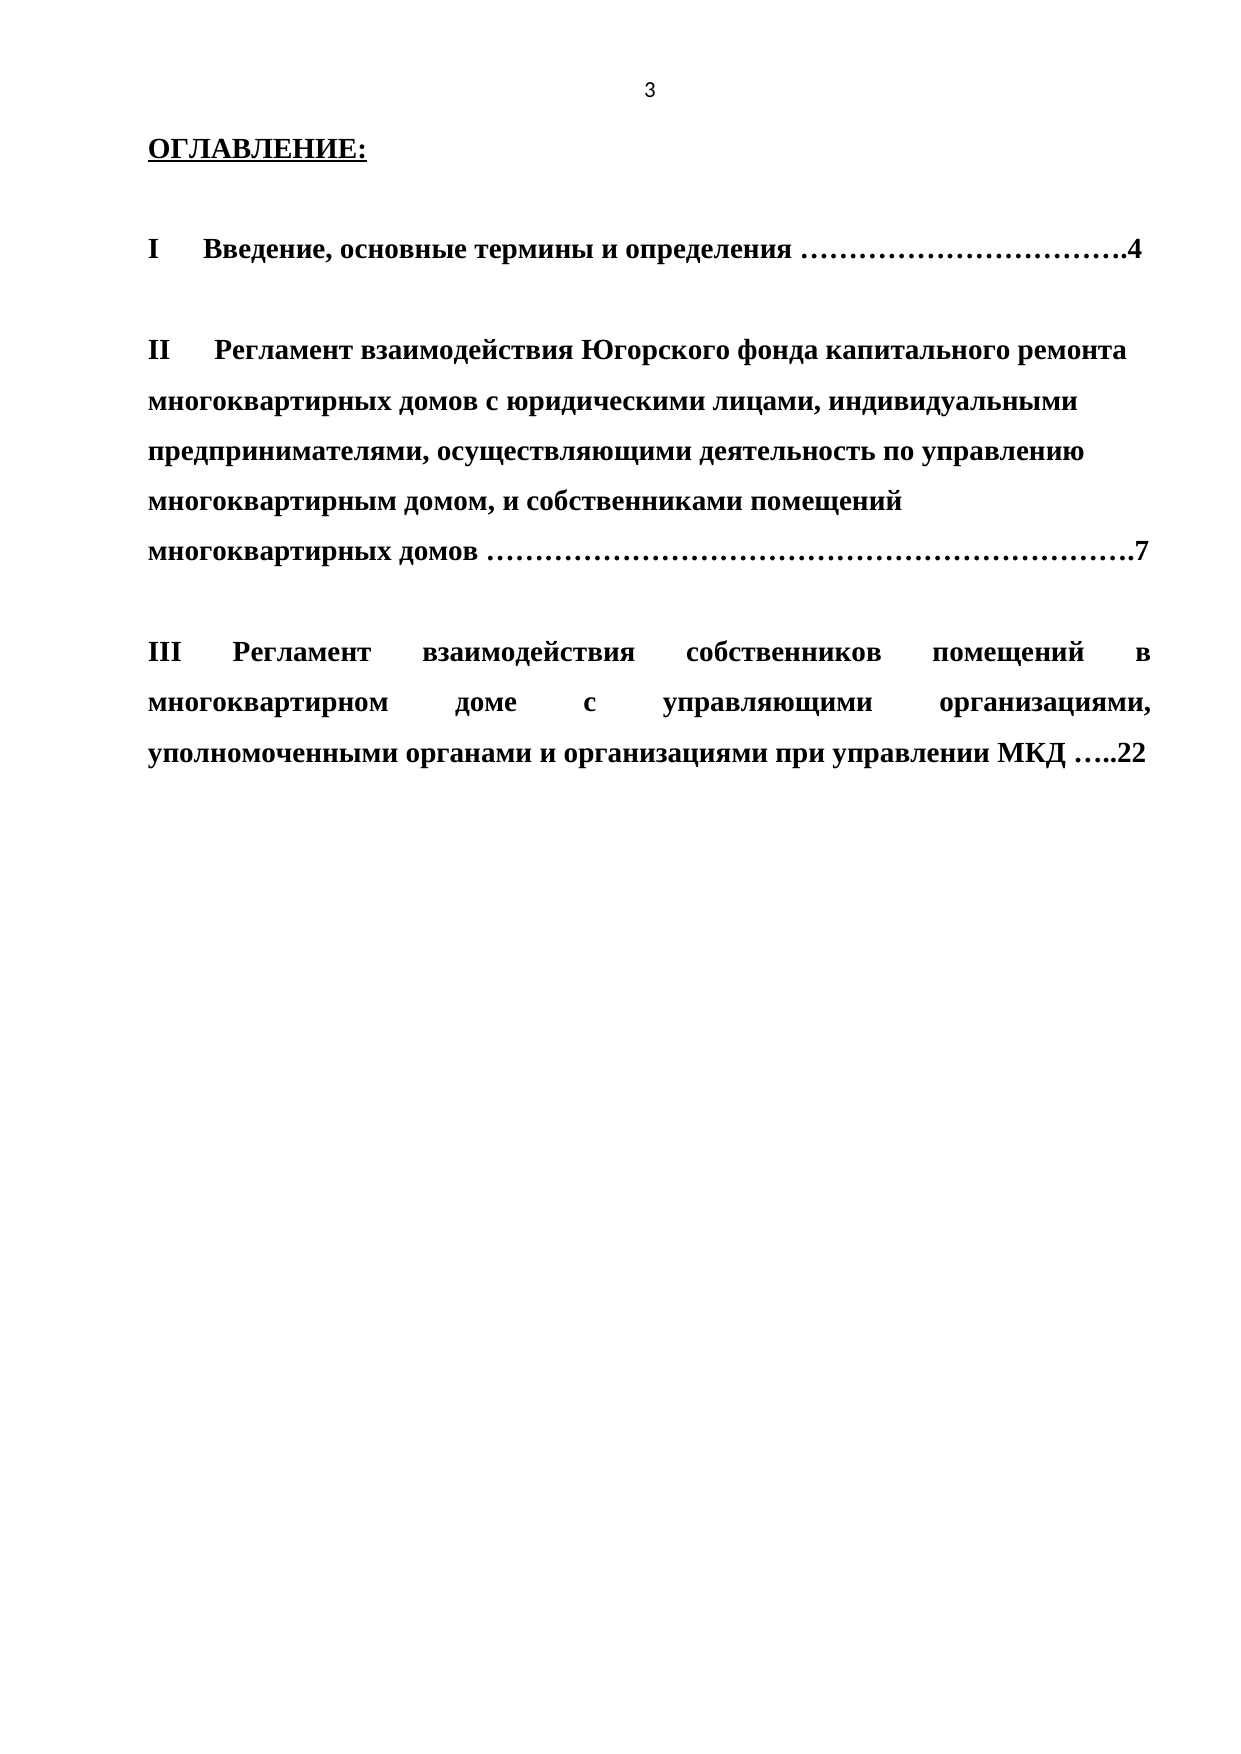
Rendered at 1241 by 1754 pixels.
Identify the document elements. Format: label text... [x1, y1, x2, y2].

text II Регламент взаимодействия Югорского фонда капитального ремонта многоквартирных домов с юридическими лицами, индивидуальными предпринимателями, осуществляющими деятельность по управлению многоквартирным домом, и собственниками помещений многоквартирных домов ………………………………………………………….7 [148, 332, 1152, 567]
text I Введение, основные термины и определения …………………………….4 [148, 232, 1152, 265]
text ОГЛАВЛЕНИЕ: [148, 131, 1152, 164]
text III Регламент взаимодействия собственников помещений в многоквартирном доме с управляющими организациями, уполномоченными органами и организациями при управлении МКД …..22 [148, 634, 1152, 768]
